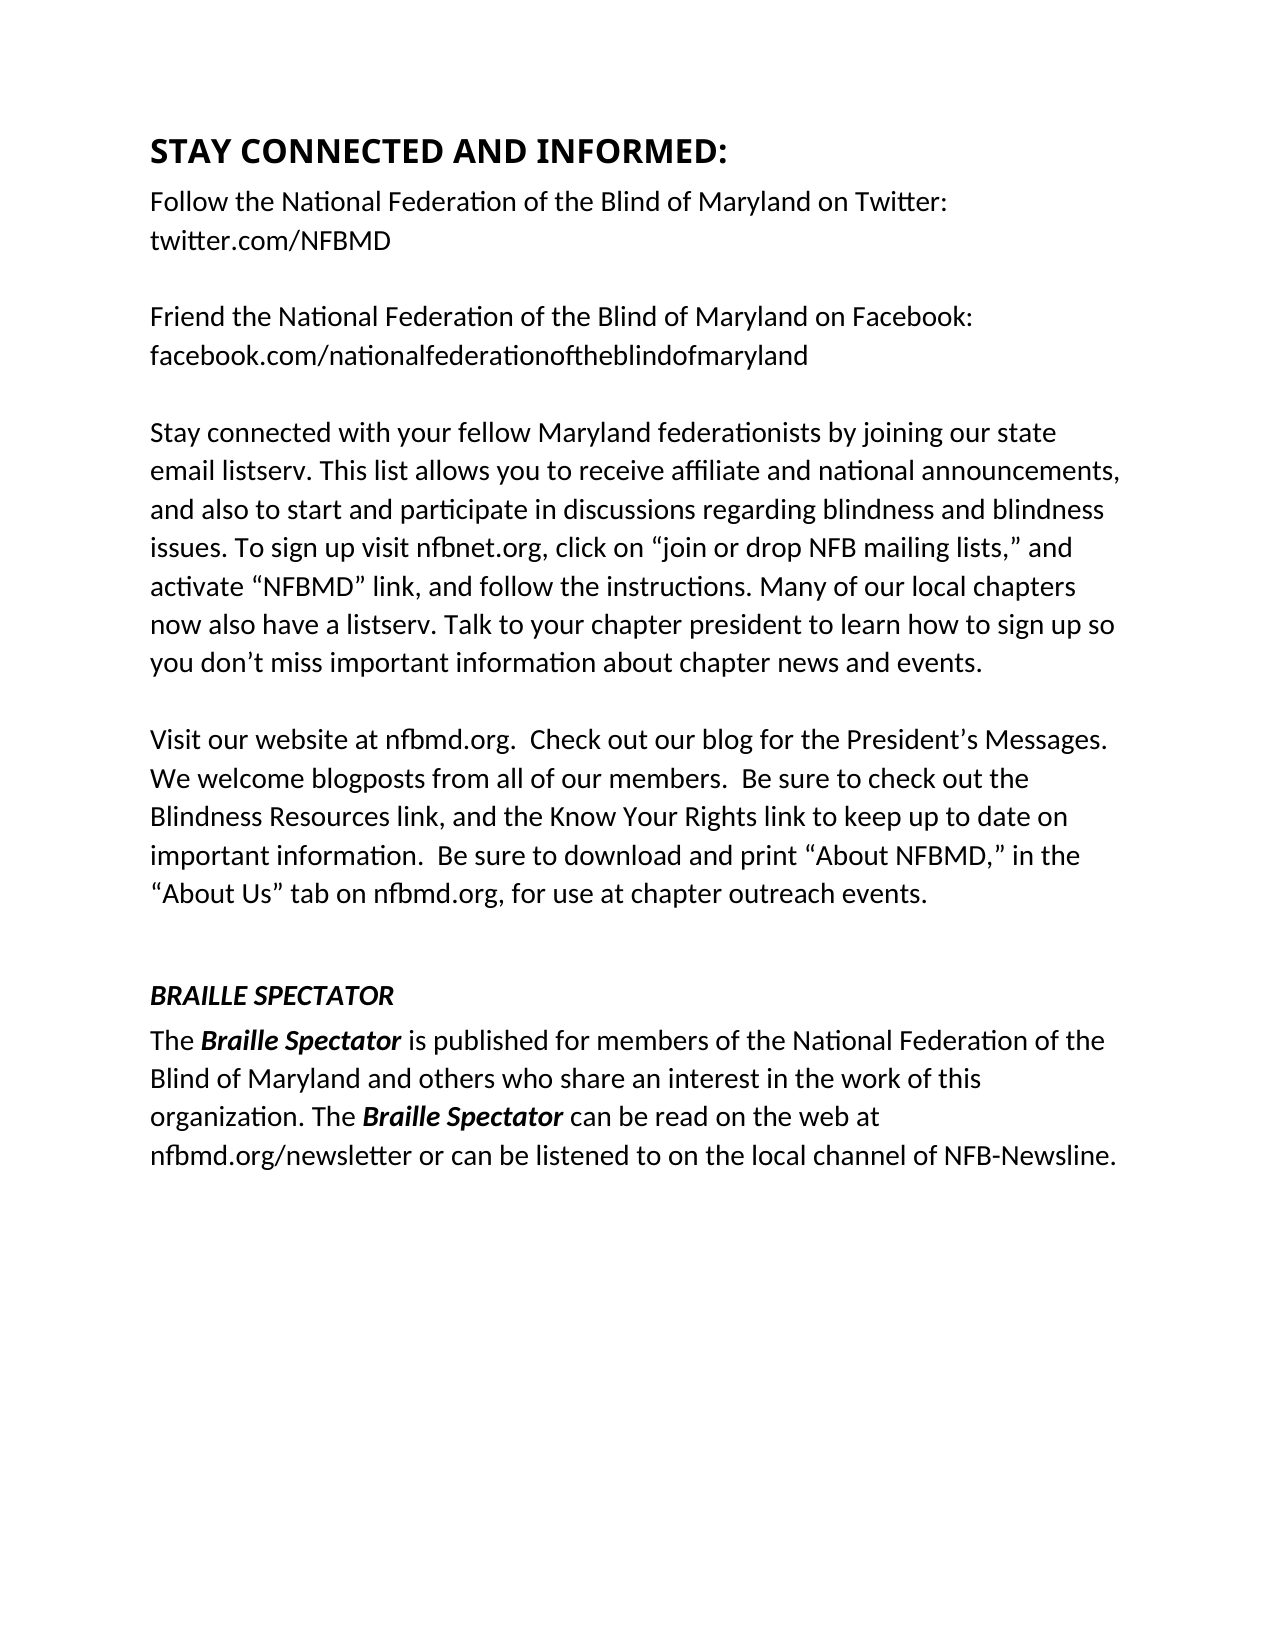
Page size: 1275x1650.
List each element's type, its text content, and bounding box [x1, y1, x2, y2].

text The Braille Spectator is published for members of the National Federation of the Blind of Maryland and others who share an interest in the work of this organization. The Braille Spectator can be read on the web at nfbmd.org/newsletter or can be listened to on the local channel of NFB-Newsline. [150, 1022, 1125, 1173]
text Friend the National Federation of the Blind of Maryland on Facebook: facebook.com/nationalfederationoftheblindofmaryland [150, 298, 1125, 373]
text Stay connected with your fellow Maryland federationists by joining our state email listserv. This list allows you to receive affiliate and national announcements, and also to start and participate in discussions regarding blindness and blindness issues. To sign up visit nfbnet.org, click on “join or drop NFB mailing lists,” and activate “NFBMD” link, and follow the instructions. Many of our local chapters now also have a listserv. Talk to your chapter president to learn how to sign up so you don’t miss important information about chapter news and events. [150, 414, 1125, 680]
text Visit our website at nfbmd.org. Check out our blog for the President’s Messages. We welcome blogposts from all of our members. Be sure to check out the Blindness Resources link, and the Know Your Rights link to keep up to date on important information. Be sure to download and print “About NFBMD,” in the “About Us” tab on nfbmd.org, for use at chapter outreach events. [150, 721, 1125, 911]
subtitle BRAILLE SPECTATOR [150, 977, 1125, 1013]
subtitle STAY CONNECTED AND INFORMED: [150, 128, 1125, 173]
text twitter.com/NFBMD [150, 222, 1125, 257]
text Follow the National Federation of the Blind of Maryland on Twitter: [150, 183, 1125, 219]
